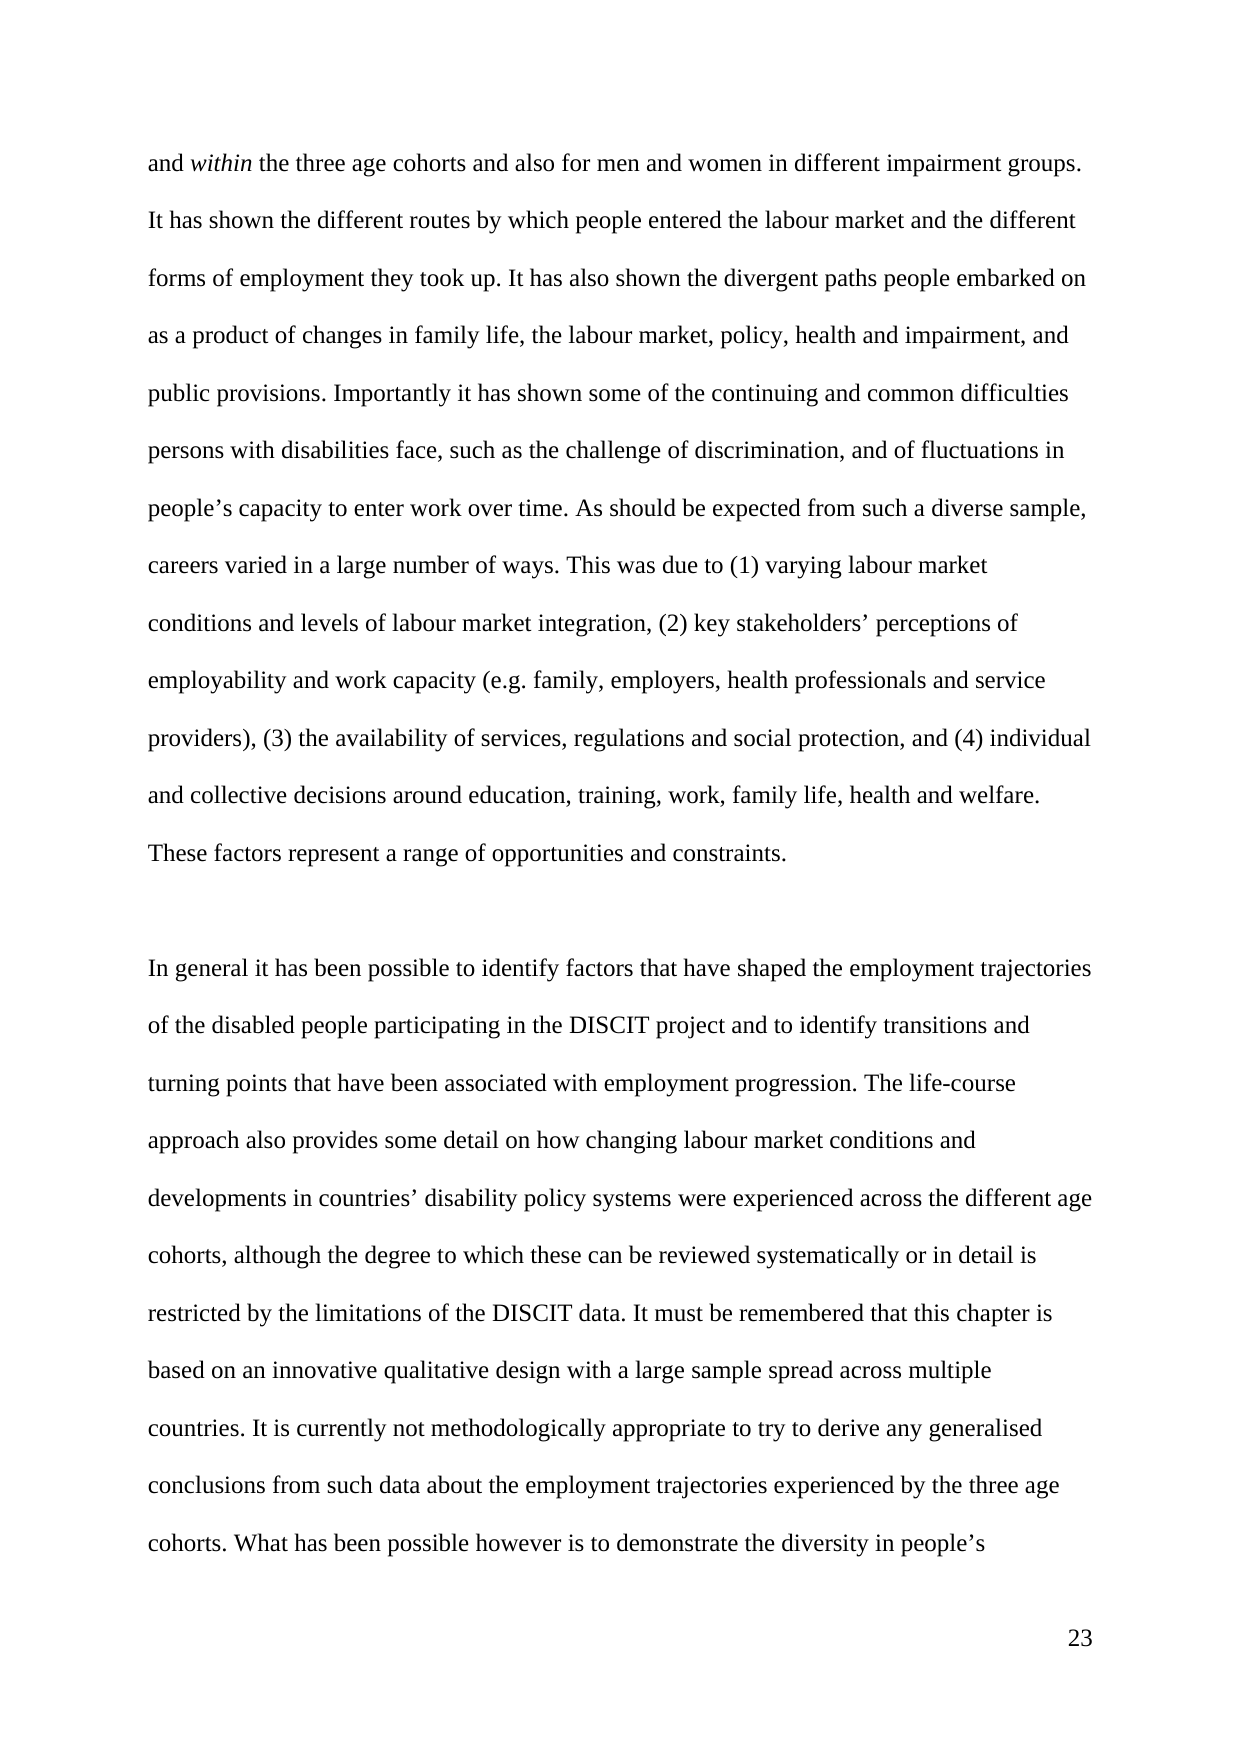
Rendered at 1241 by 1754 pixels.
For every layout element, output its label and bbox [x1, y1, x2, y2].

text [148, 953, 1093, 1556]
text [148, 148, 1093, 866]
